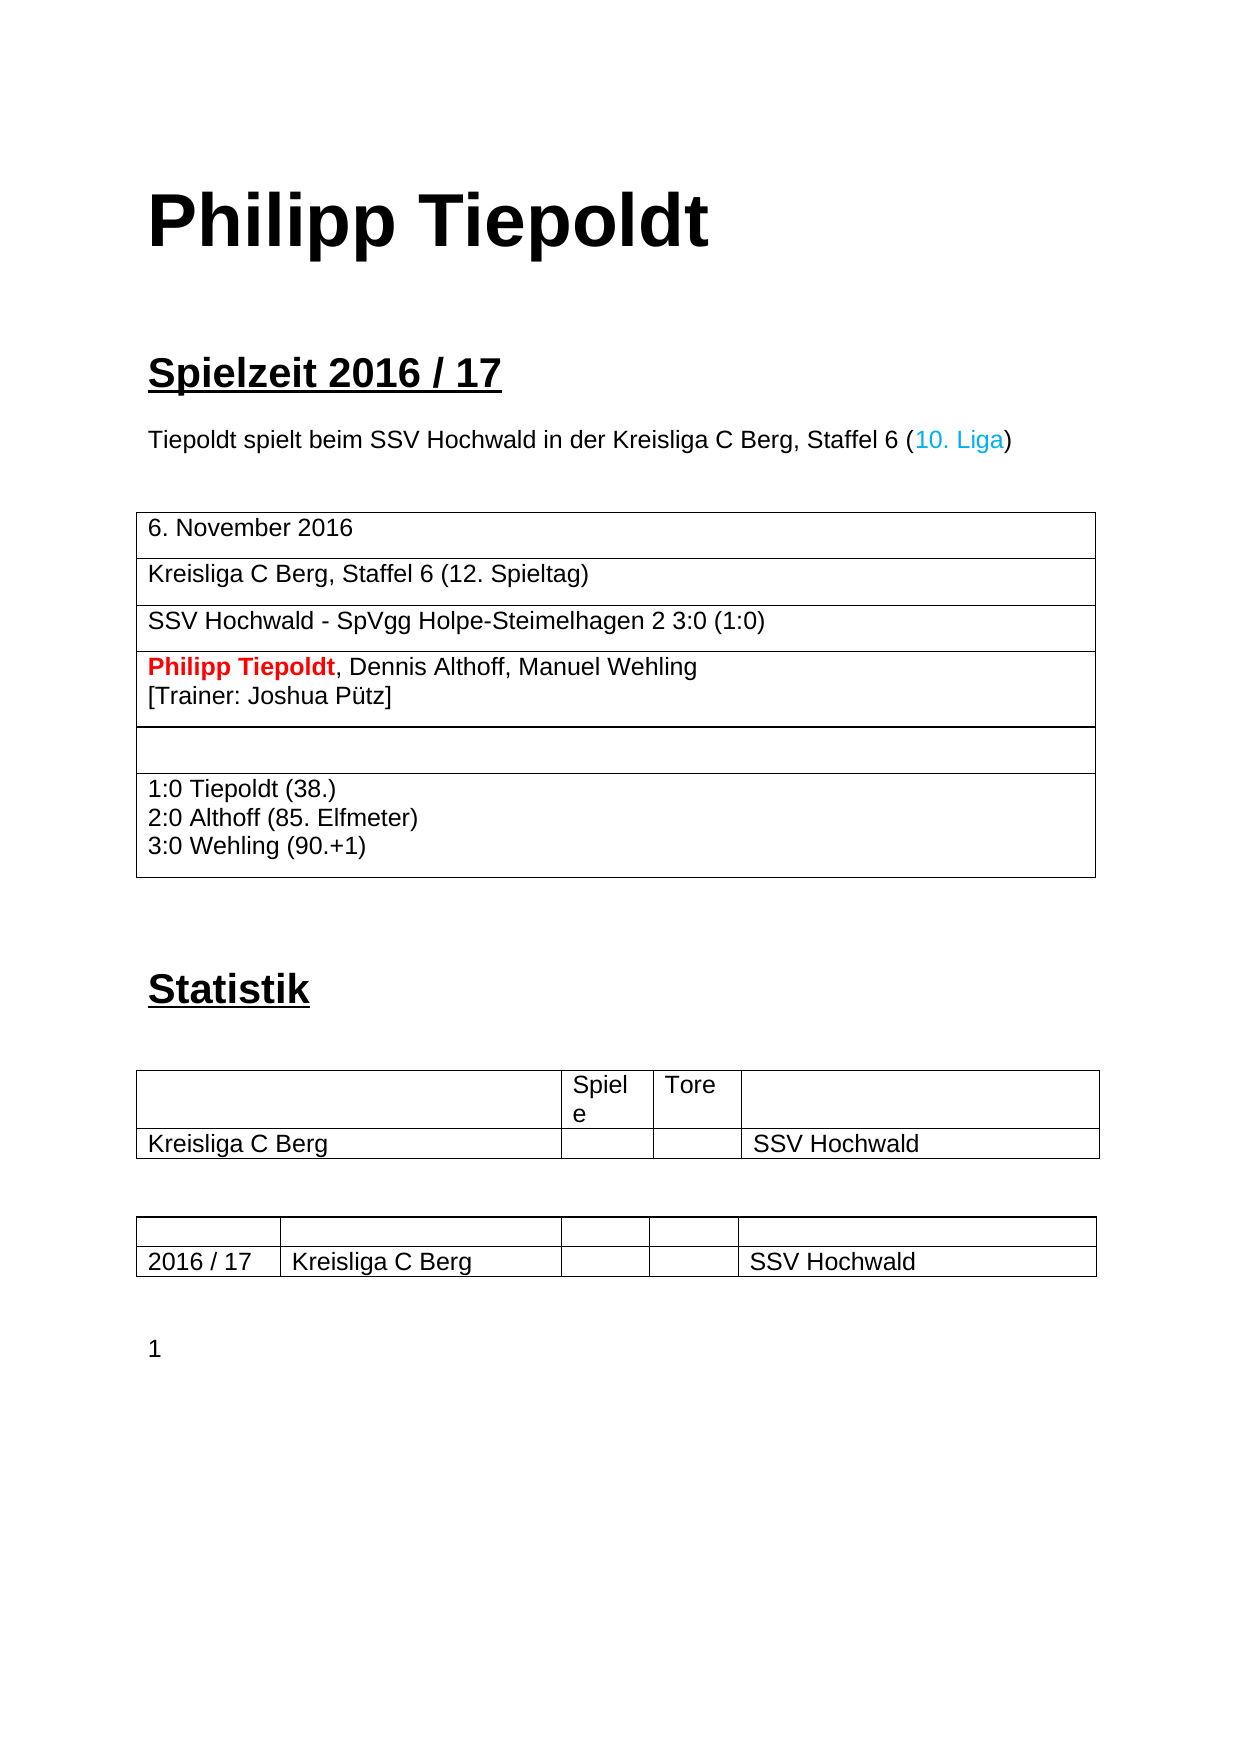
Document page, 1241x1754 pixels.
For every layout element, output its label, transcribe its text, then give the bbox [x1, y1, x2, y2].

table_cell [562, 1247, 649, 1276]
table_header Tore [654, 1071, 741, 1128]
table_header [137, 1218, 280, 1246]
table_header 6. November 2016 [137, 513, 1095, 558]
table_cell SSV Hochwald [742, 1129, 1099, 1158]
table_cell [137, 728, 1095, 773]
table_header [562, 1218, 649, 1246]
text Spielzeit 2016 / 17 [148, 349, 1093, 397]
table_header [739, 1218, 1096, 1246]
table_cell Kreisliga C Berg [281, 1247, 561, 1276]
table_cell SSV Hochwald [739, 1247, 1096, 1276]
table_header [650, 1218, 738, 1246]
text 1 [148, 1334, 1093, 1363]
table_cell 2016 / 17 [137, 1247, 280, 1276]
table_header [742, 1071, 1099, 1128]
text Tiepoldt spielt beim SSV Hochwald in der Kreisliga C Berg, Staffel 6 (10. Liga) [148, 426, 1093, 454]
table_header [137, 1071, 561, 1128]
table_header Spiele [562, 1071, 653, 1128]
table_cell SSV Hochwald - SpVgg Holpe-Steimelhagen 2 3:0 (1:0) [137, 606, 1095, 651]
table_cell [654, 1129, 741, 1158]
table_cell Kreisliga C Berg [137, 1129, 561, 1158]
text Statistik [148, 964, 1093, 1012]
table_cell 1:0 Tiepoldt (38.) 2:0 Althoff (85. Elfmeter) 3:0 Wehling (90.+1) [137, 774, 1095, 877]
table_cell [650, 1247, 738, 1276]
table_header [281, 1218, 561, 1246]
table_cell Kreisliga C Berg, Staffel 6 (12. Spieltag) [137, 559, 1095, 605]
table_cell [562, 1129, 653, 1158]
table_cell Philipp Tiepoldt, Dennis Althoff, Manuel Wehling [Trainer: Joshua Pütz] [137, 652, 1095, 726]
text Philipp Tiepoldt [148, 176, 1093, 263]
